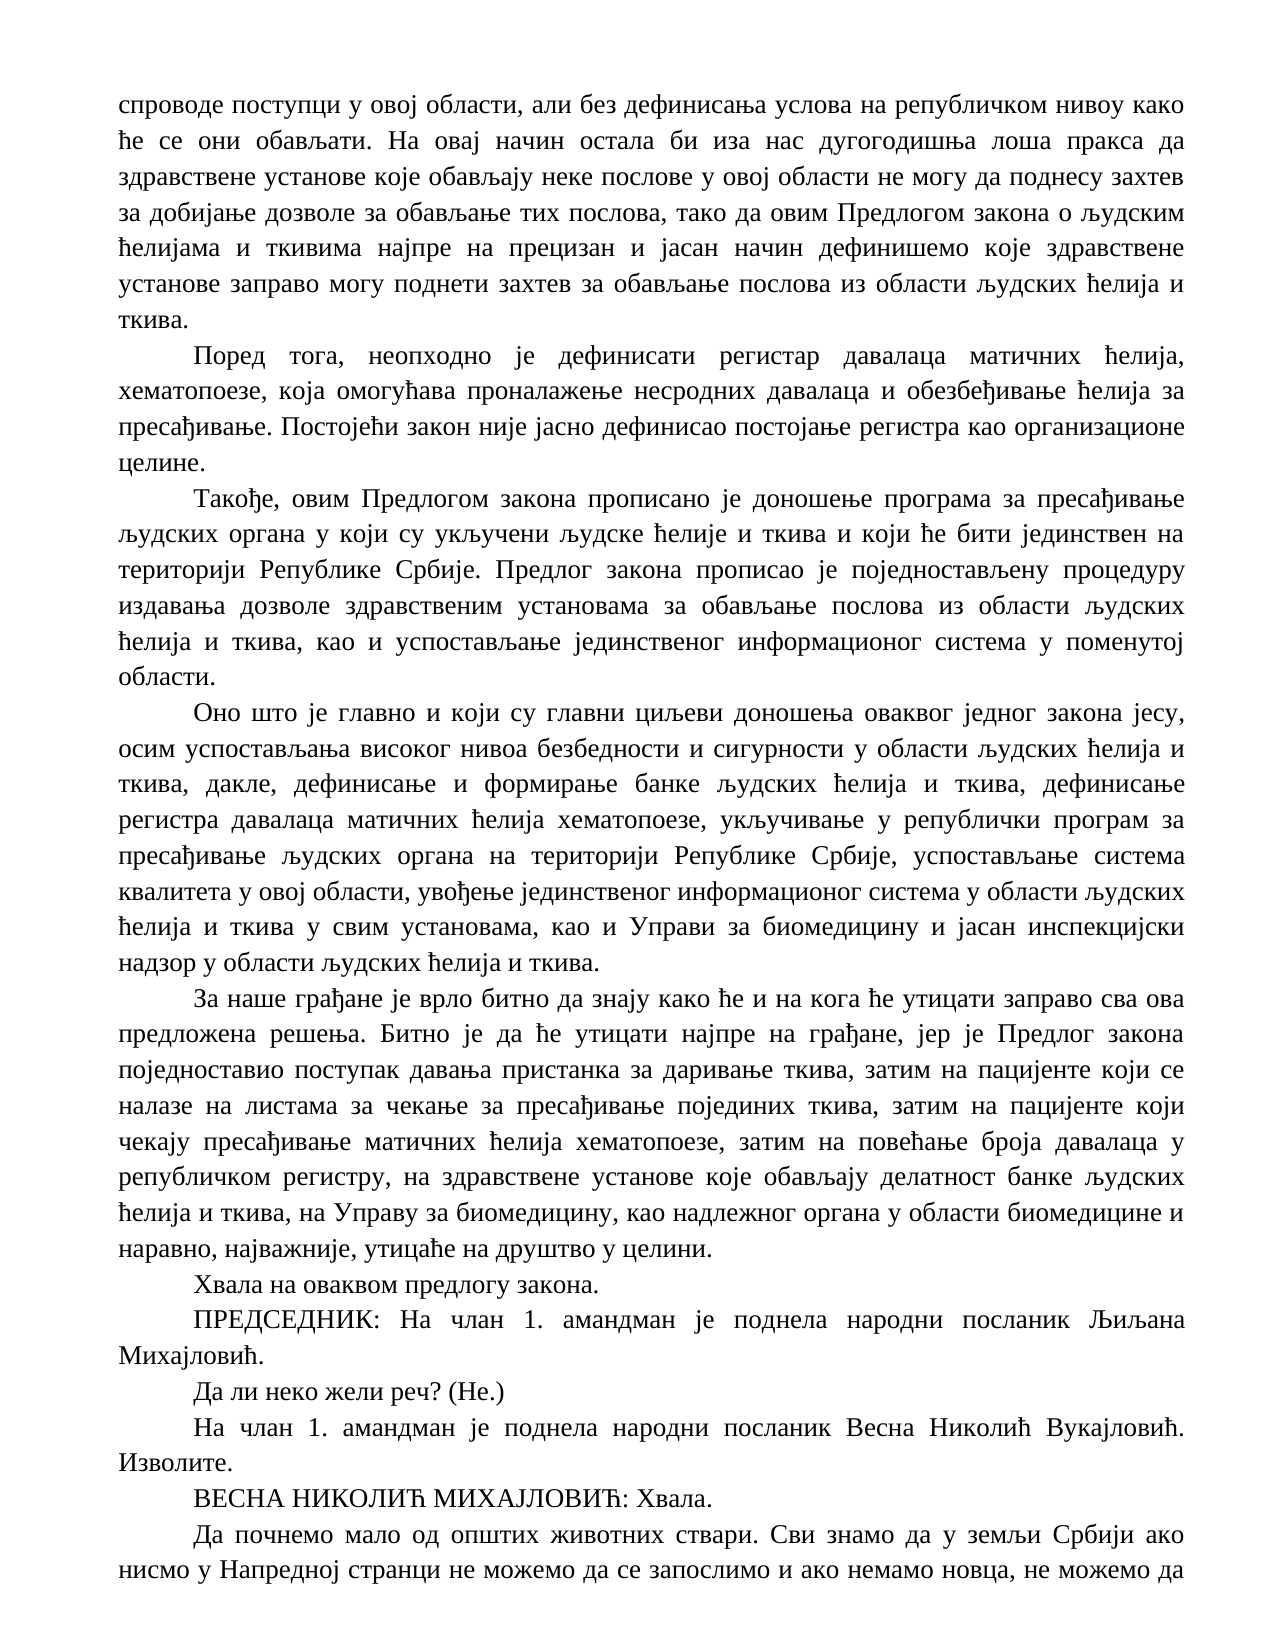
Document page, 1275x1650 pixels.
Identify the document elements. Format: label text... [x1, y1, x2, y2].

text ВЕСНА НИКОЛИЋ МИХАЈЛОВИЋ: Хвала. [118, 1482, 1186, 1513]
text За наше грађане је врло битно да знају како ће и на кога ће утицати заправо сва ова предложена решења. Битно је да ће утицати најпре на грађане, јер је Предлог закона поједноставио поступак давања пристанка за даривање ткива, затим на пацијенте који се налазе на листама за чекање за пресађивање појединих ткива, затим на пацијенте који чекају пресађивање матичних ћелија хематопоезе, затим на повећање броја давалаца у републичком регистру, на здравствене установе које обављају делатност банке људских ћелија и ткива, на Управу за биомедицину, као надлежног органа у области биомедицине и наравно, најважније, утицаће на друштво у целини. [118, 982, 1186, 1263]
text Такође, овим Предлогом закона прописано је доношење програма за пресађивање људских органа у који су укључени људске ћелије и ткива и који ће бити јединствен на територији Републике Србије. Предлог закона прописао је поједностављену процедуру издавања дозволе здравственим установама за обављање послова из области људских ћелија и ткива, као и успостављање јединственог информационог система у поменутој области. [118, 482, 1186, 691]
text На члан 1. амандман је поднела народни посланик Весна Николић Вукајловић. Изволите. [118, 1411, 1186, 1477]
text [118, 1518, 1186, 1585]
text Хвала на оваквом предлогу закона. [118, 1268, 1186, 1299]
text ПРЕДСЕДНИК: На члан 1. амандман је поднела народни посланик Љиљана Михајловић. [118, 1303, 1186, 1370]
text Оно што је главно и који су главни циљеви доношења оваквог једног закона јесу, осим успостављања високог нивоа безбедности и сигурности у области људских ћелија и ткива, дакле, дефинисање и формирање банке људских ћелија и ткива, дефинисање регистра давалаца матичних ћелија хематопоезе, укључивање у републички програм за пресађивање људских органа на територији Републике Србије, успостављање система квалитета у овој области, увођење јединственог информационог система у области људских ћелија и ткива у свим установама, као и Управи за биомедицину и јасан инспекцијски надзор у области људских ћелија и ткива. [118, 696, 1186, 977]
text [118, 89, 1186, 334]
text Поред тога, неопходно је дефинисати регистар давалаца матичних ћелија, хематопоезе, која омогућава проналажење несродних давалаца и обезбеђивање ћелија за пресађивање. Постојећи закон није јасно дефинисао постојање регистра као организационе целине. [118, 339, 1186, 477]
text Да ли неко жели реч? (Не.) [118, 1375, 1186, 1406]
